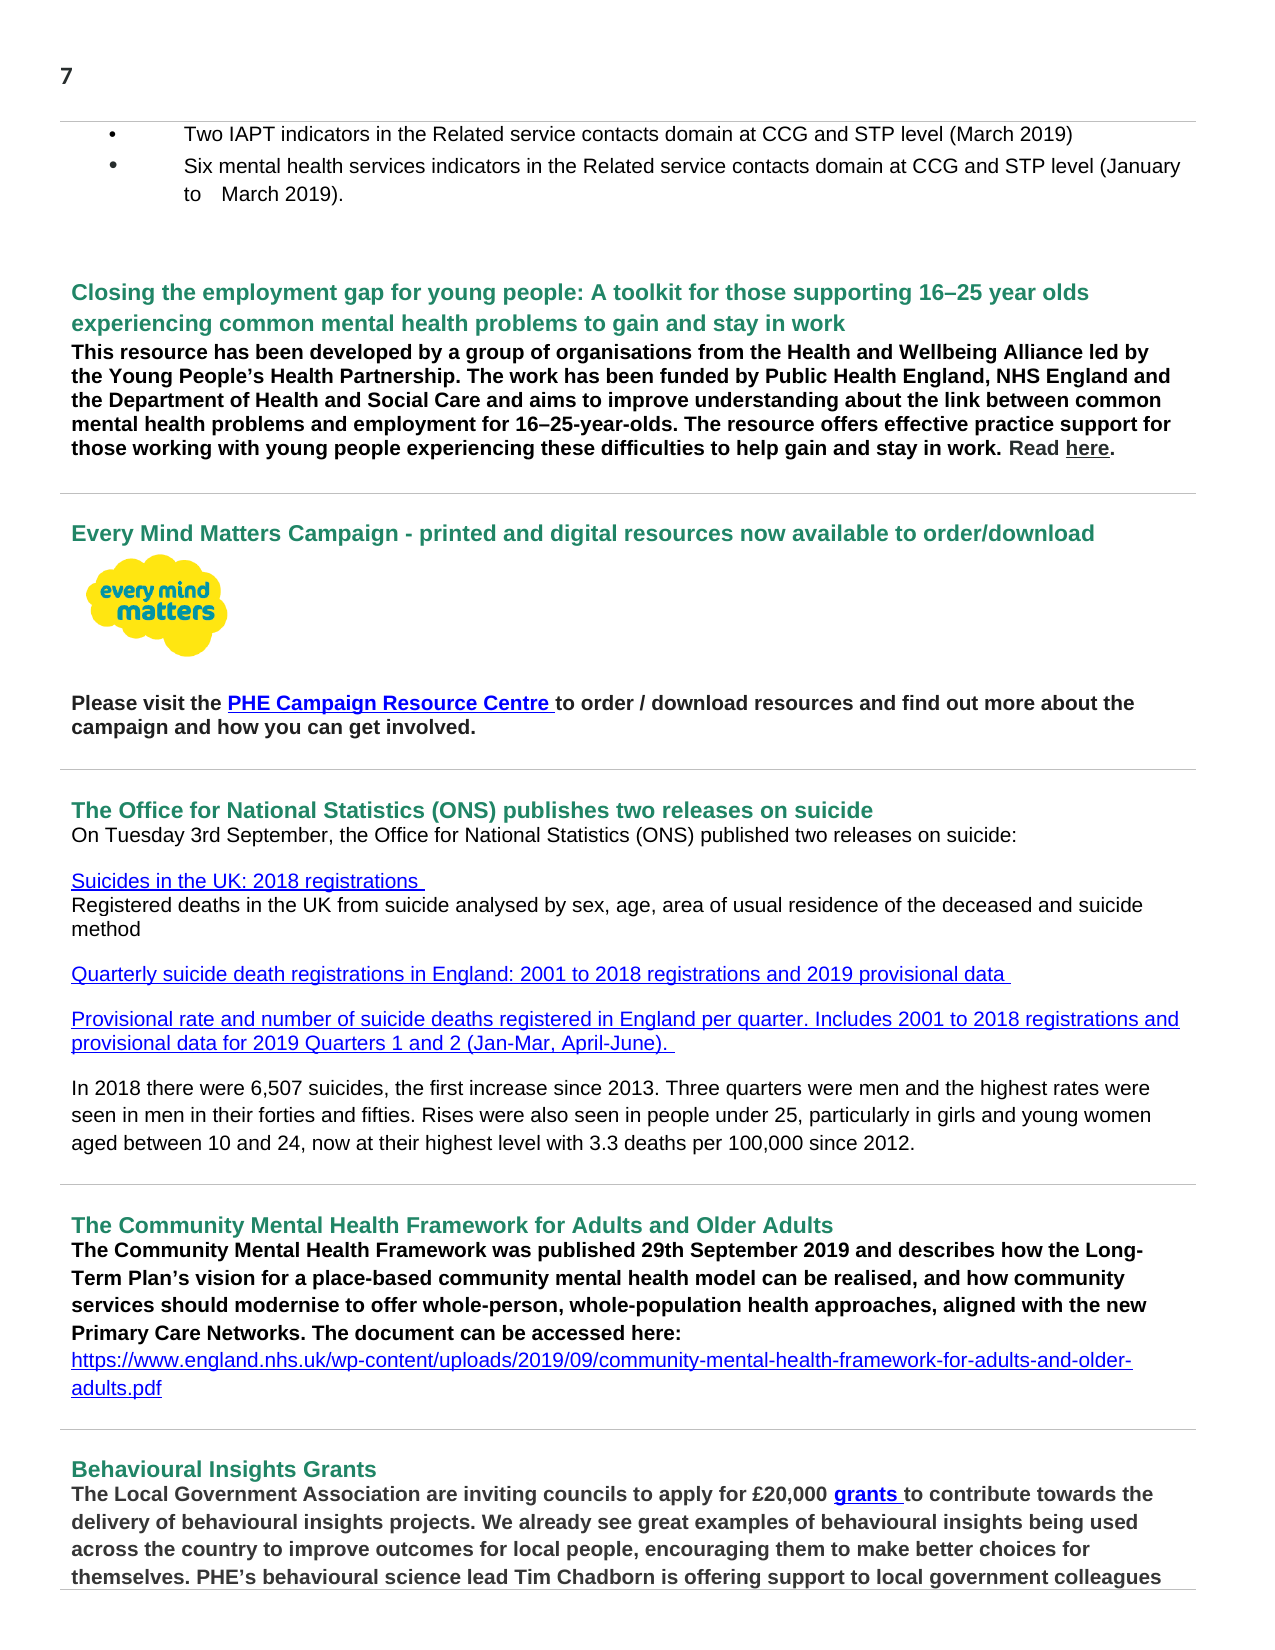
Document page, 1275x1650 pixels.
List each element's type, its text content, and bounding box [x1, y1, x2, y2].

table_cell Every Mind Matters Campaign - printed and digital resources now available to order/download Please visit the PHE Campaign Resource Centre to order / download resources and find out more about the campaign and how you can get involved. [60, 494, 1196, 769]
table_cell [60, 122, 1196, 493]
picture [71, 546, 242, 663]
table_cell The Office for National Statistics (ONS) publishes two releases on suicide On Tuesday 3rd September, the Office for National Statistics (ONS) published two releases on suicide: Suicides in the UK: 2018 registrations Registered deaths in the UK from suicide analysed by sex, age, area of usual residence of the deceased and suicide method Quarterly suicide death registrations in England: 2001 to 2018 registrations and 2019 provisional data Provisional rate and number of suicide deaths registered in England per quarter. Includes 2001 to 2018 registrations and provisional data for 2019 Quarters 1 and 2 (Jan-Mar, April-June). In 2018 there were 6,507 suicides, the first increase since 2013. Three quarters were men and the highest rates were seen in men in their forties and fifties. Rises were also seen in people under 25, particularly in girls and young women aged between 10 and 24, now at their highest level with 3.3 deaths per 100,000 since 2012. [60, 770, 1196, 1184]
table_cell The Community Mental Health Framework for Adults and Older Adults The Community Mental Health Framework was published 29th September 2019 and describes how the Long-Term Plan’s vision for a place-based community mental health model can be realised, and how community services should modernise to offer whole-person, whole-population health approaches, aligned with the new Primary Care Networks. The document can be accessed here: https://www.england.nhs.uk/wp-content/uploads/2019/09/community-mental-health-framework-for-adults-and-older-adults.pdf [60, 1185, 1196, 1428]
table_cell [60, 1430, 1196, 1589]
